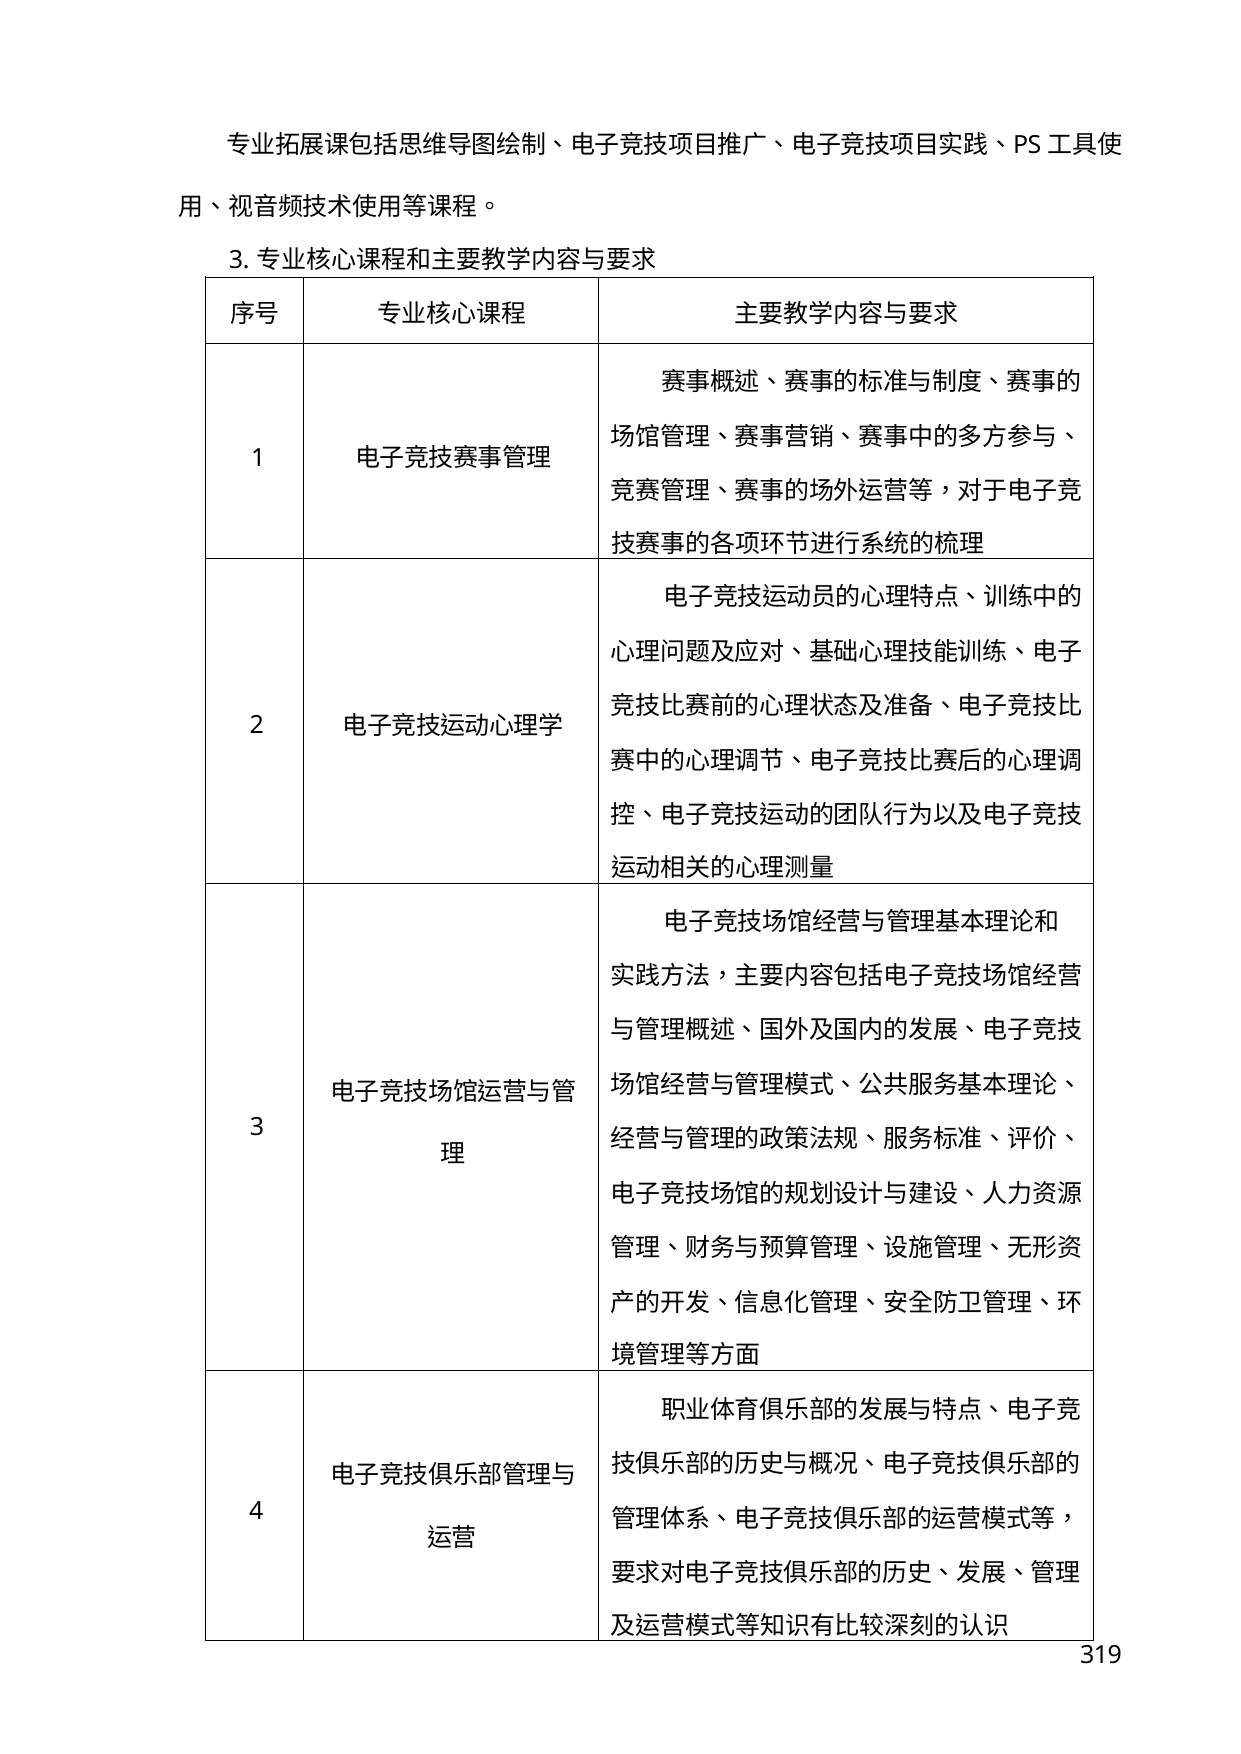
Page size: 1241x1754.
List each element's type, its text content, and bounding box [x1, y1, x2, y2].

table_cell 1 [206, 344, 303, 558]
table_header 序号 [206, 278, 303, 343]
table_cell 电子竞技场馆运营与管 理 [304, 884, 598, 1370]
text 3. 专业核心课程和主要教学内容与要求 [228, 244, 1122, 274]
table_cell 职业体育俱乐部的发展与特点、电子竞 技俱乐部的历史与概况、电子竞技俱乐部的 管理体系、电子竞技俱乐部的运营模式等， 要求对电子竞技俱乐部的历史、发展、管理 及运营模式等知识有比较深刻的认识 [599, 1371, 1093, 1640]
text 专业拓展课包括思维导图绘制、电子竞技项目推广、电子竞技项目实践、PS 工具使 [178, 138, 1122, 190]
table_header 专业核心课程 [304, 278, 598, 343]
table_cell 赛事概述、赛事的标准与制度、赛事的 场馆管理、赛事营销、赛事中的多方参与、 竞赛管理、赛事的场外运营等，对于电子竞 技赛事的各项环节进行系统的梳理 [599, 344, 1093, 558]
table_cell 3 [206, 884, 303, 1370]
table_cell 电子竞技赛事管理 [304, 344, 598, 558]
table_header 主要教学内容与要求 [599, 278, 1093, 343]
table_cell 电子竞技运动心理学 [304, 559, 598, 882]
table_cell 4 [206, 1371, 303, 1640]
text 用、视音频技术使用等课程。 [178, 190, 1122, 221]
table_cell 电子竞技俱乐部管理与 运营 [304, 1371, 598, 1640]
table_cell 电子竞技场馆经营与管理基本理论和 实践方法，主要内容包括电子竞技场馆经营 与管理概述、国外及国内的发展、电子竞技 场馆经营与管理模式、公共服务基本理论、 经营与管理的政策法规、服务标准、评价、 电子竞技场馆的规划设计与建设、人力资源 管理、财务与预算管理、设施管理、无形资 产的开发、信息化管理、安全防卫管理、环 境管理等方面 [599, 884, 1093, 1370]
table_cell 电子竞技运动员的心理特点、训练中的 心理问题及应对、基础心理技能训练、电子 竞技比赛前的心理状态及准备、电子竞技比 赛中的心理调节、电子竞技比赛后的心理调 控、电子竞技运动的团队行为以及电子竞技 运动相关的心理测量 [599, 559, 1093, 882]
table_cell 2 [206, 559, 303, 882]
